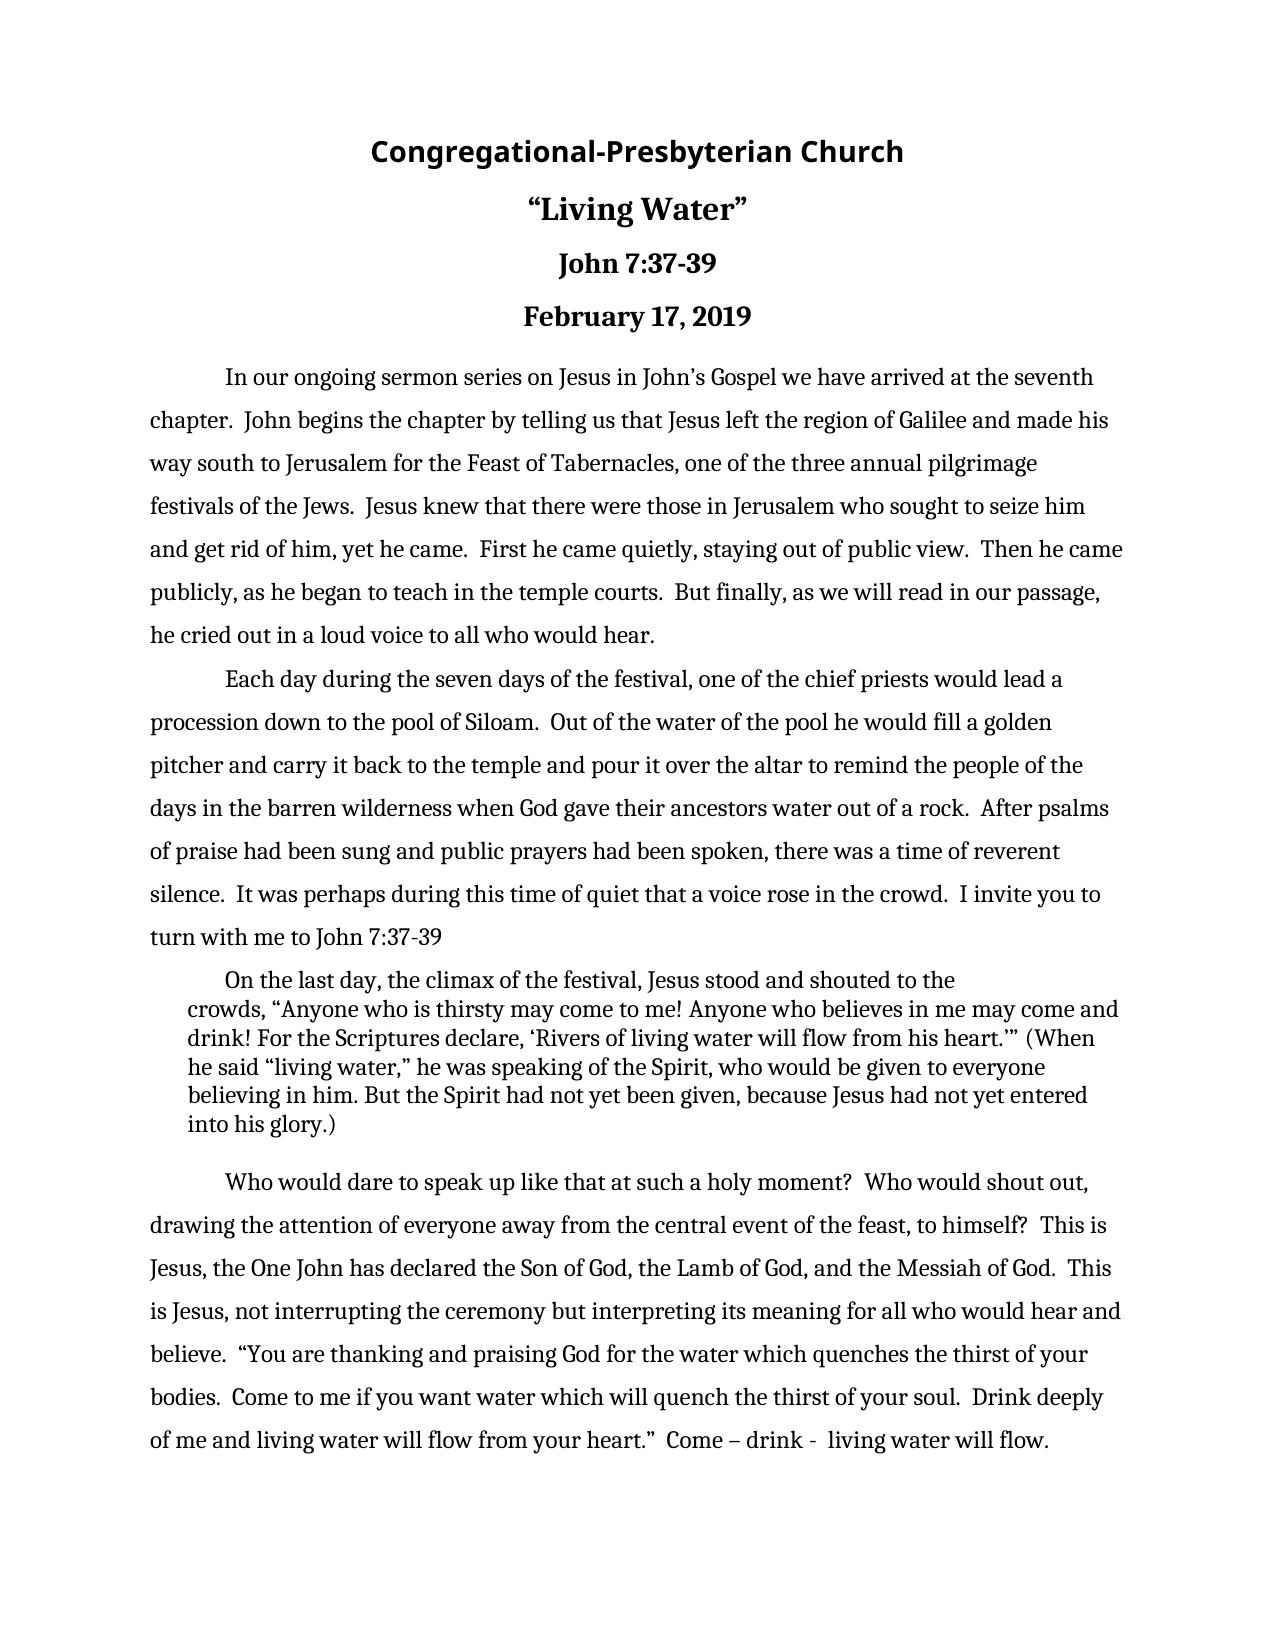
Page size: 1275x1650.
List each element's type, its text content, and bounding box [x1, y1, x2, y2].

text Each day during the seven days of the festival, one of the chief priests would lead a procession down to the pool of Siloam. Out of the water of the pool he would fill a golden pitcher and carry it back to the temple and pour it over the altar to remind the people of the days in the barren wilderness when God gave their ancestors water out of a rock. After psalms of praise had been sung and public prayers had been spoken, there was a time of reverent silence. It was perhaps during this time of quiet that a voice rose in the crowd. I invite you to turn with me to John 7:37-39 [150, 664, 1125, 952]
subtitle Congregational-Presbyterian Church [150, 131, 1125, 171]
text February 17, 2019 [150, 300, 1125, 334]
text Who would dare to speak up like that at such a holy moment? Who would shout out, drawing the attention of everyone away from the central event of the feast, to himself? This is Jesus, the One John has declared the Son of God, the Lamb of God, and the Messiah of God. This is Jesus, not interrupting the ceremony but interpreting its meaning for all who would hear and believe. “You are thanking and praising God for the water which quenches the thirst of your bodies. Come to me if you want water which will quench the thirst of your soul. Drink deeply of me and living water will flow from your heart.” Come – drink - living water will flow. [150, 1168, 1125, 1455]
text “Living Water” [150, 190, 1125, 228]
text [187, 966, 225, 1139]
text In our ongoing sermon series on Jesus in John’s Gospel we have arrived at the seventh chapter. John begins the chapter by telling us that Jesus left the region of Galilee and made his way south to Jerusalem for the Feast of Tabernacles, one of the three annual pilgrimage festivals of the Jews. Jesus knew that there were those in Jerusalem who sought to seize him and get rid of him, yet he came. First he came quietly, staying out of public view. Then he came publicly, as he began to teach in the temple courts. But finally, as we will read in our passage, he cried out in a loud voice to all who would hear. [150, 363, 1125, 650]
text On the last day, the climax of the festival, Jesus stood and shouted to the crowds, “Anyone who is thirsty may come to me! Anyone who believes in me may come and drink! For the Scriptures declare, ‘Rivers of living water will flow from his heart.’” (When he said “living water,” he was speaking of the Spirit, who would be given to everyone believing in him. But the Spirit had not yet been given, because Jesus had not yet entered into his glory.) [337, 966, 1125, 1139]
text John 7:37-39 [150, 248, 1125, 281]
